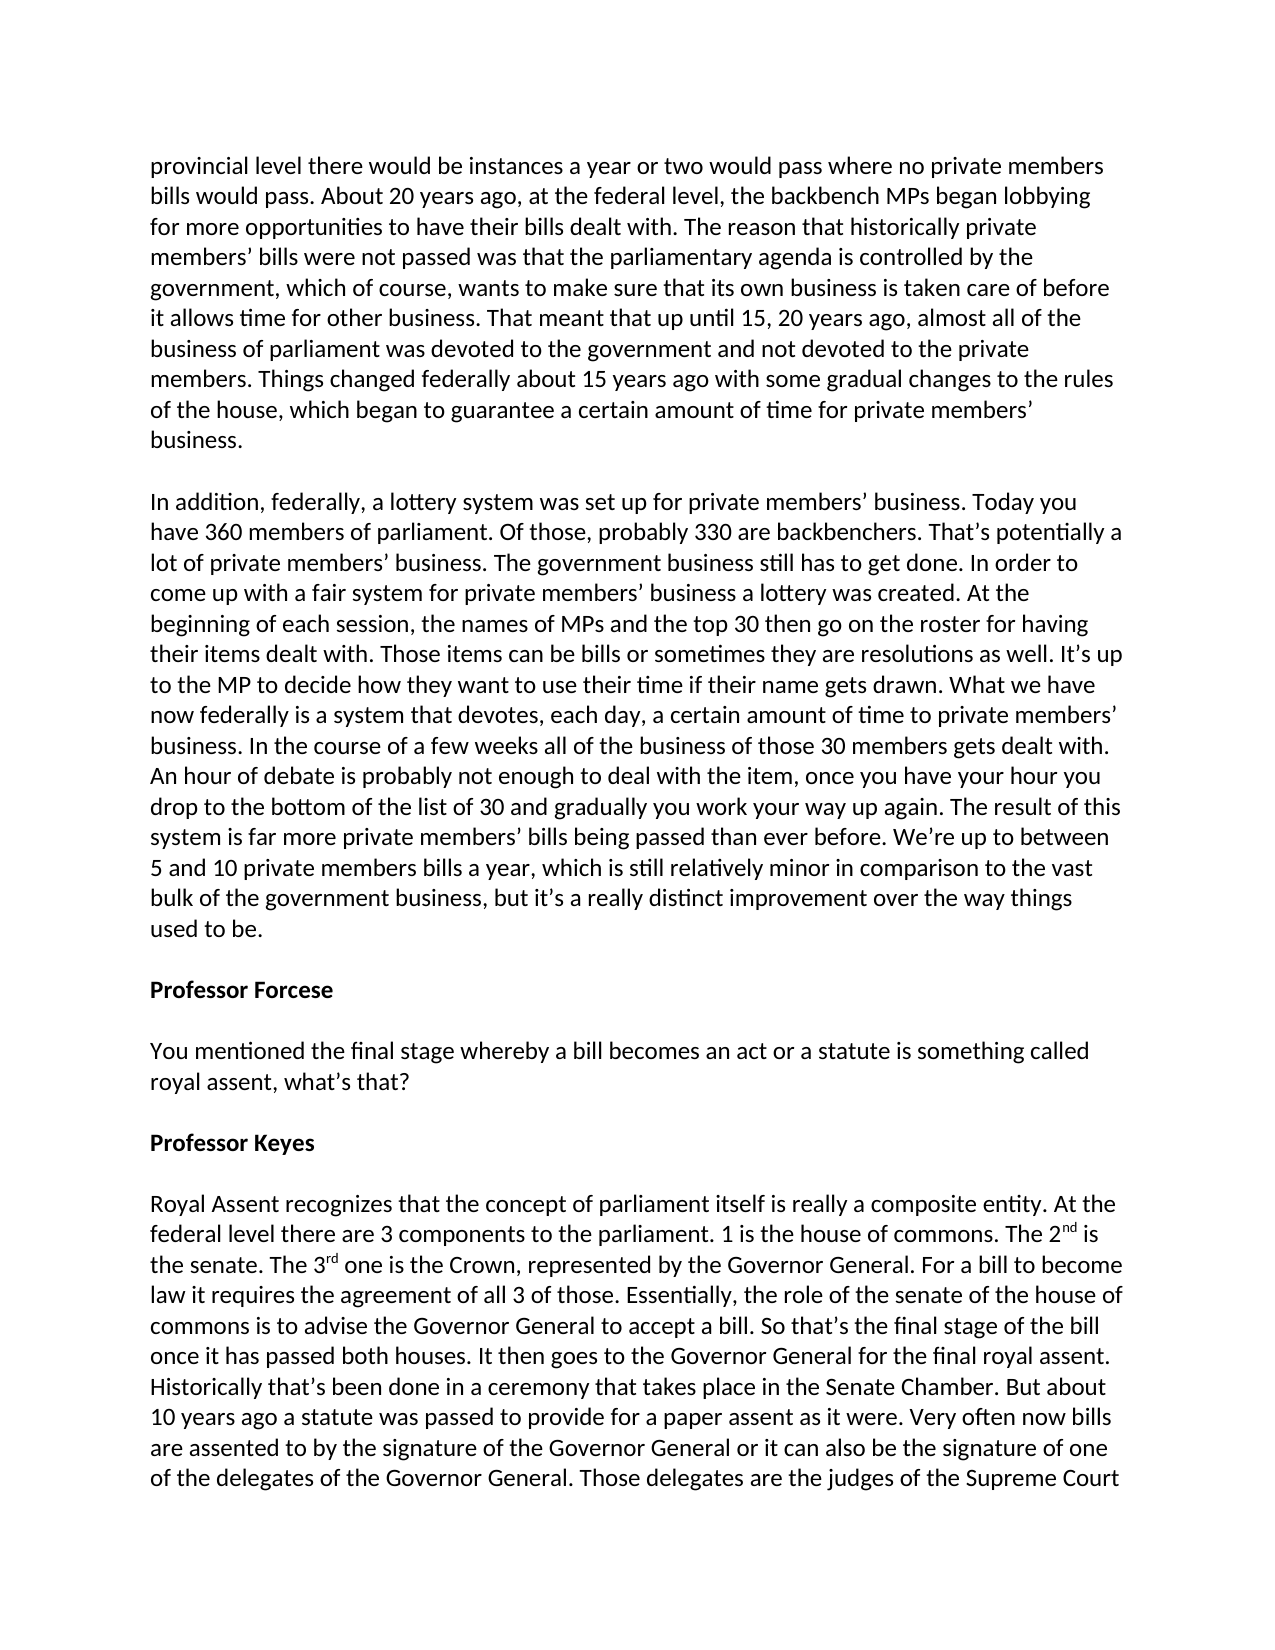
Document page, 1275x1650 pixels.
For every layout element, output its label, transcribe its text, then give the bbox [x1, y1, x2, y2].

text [150, 1188, 1125, 1493]
text In addition, federally, a lottery system was set up for private members’ business. Today you have 360 members of parliament. Of those, probably 330 are backbenchers. That’s potentially a lot of private members’ business. The government business still has to get done. In order to come up with a fair system for private members’ business a lottery was created. At the beginning of each session, the names of MPs and the top 30 then go on the roster for having their items dealt with. Those items can be bills or sometimes they are resolutions as well. It’s up to the MP to decide how they want to use their time if their name gets drawn. What we have now federally is a system that devotes, each day, a certain amount of time to private members’ business. In the course of a few weeks all of the business of those 30 members gets dealt with. An hour of debate is probably not enough to deal with the item, once you have your hour you drop to the bottom of the list of 30 and gradually you work your way up again. The result of this system is far more private members’ bills being passed than ever before. We’re up to between 5 and 10 private members bills a year, which is still relatively minor in comparison to the vast bulk of the government business, but it’s a really distinct improvement over the way things used to be. [150, 486, 1125, 943]
text Professor Forcese [150, 974, 1125, 1004]
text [150, 150, 1125, 455]
text You mentioned the final stage whereby a bill becomes an act or a statute is something called royal assent, what’s that? [150, 1035, 1125, 1096]
text Professor Keyes [150, 1127, 1125, 1157]
